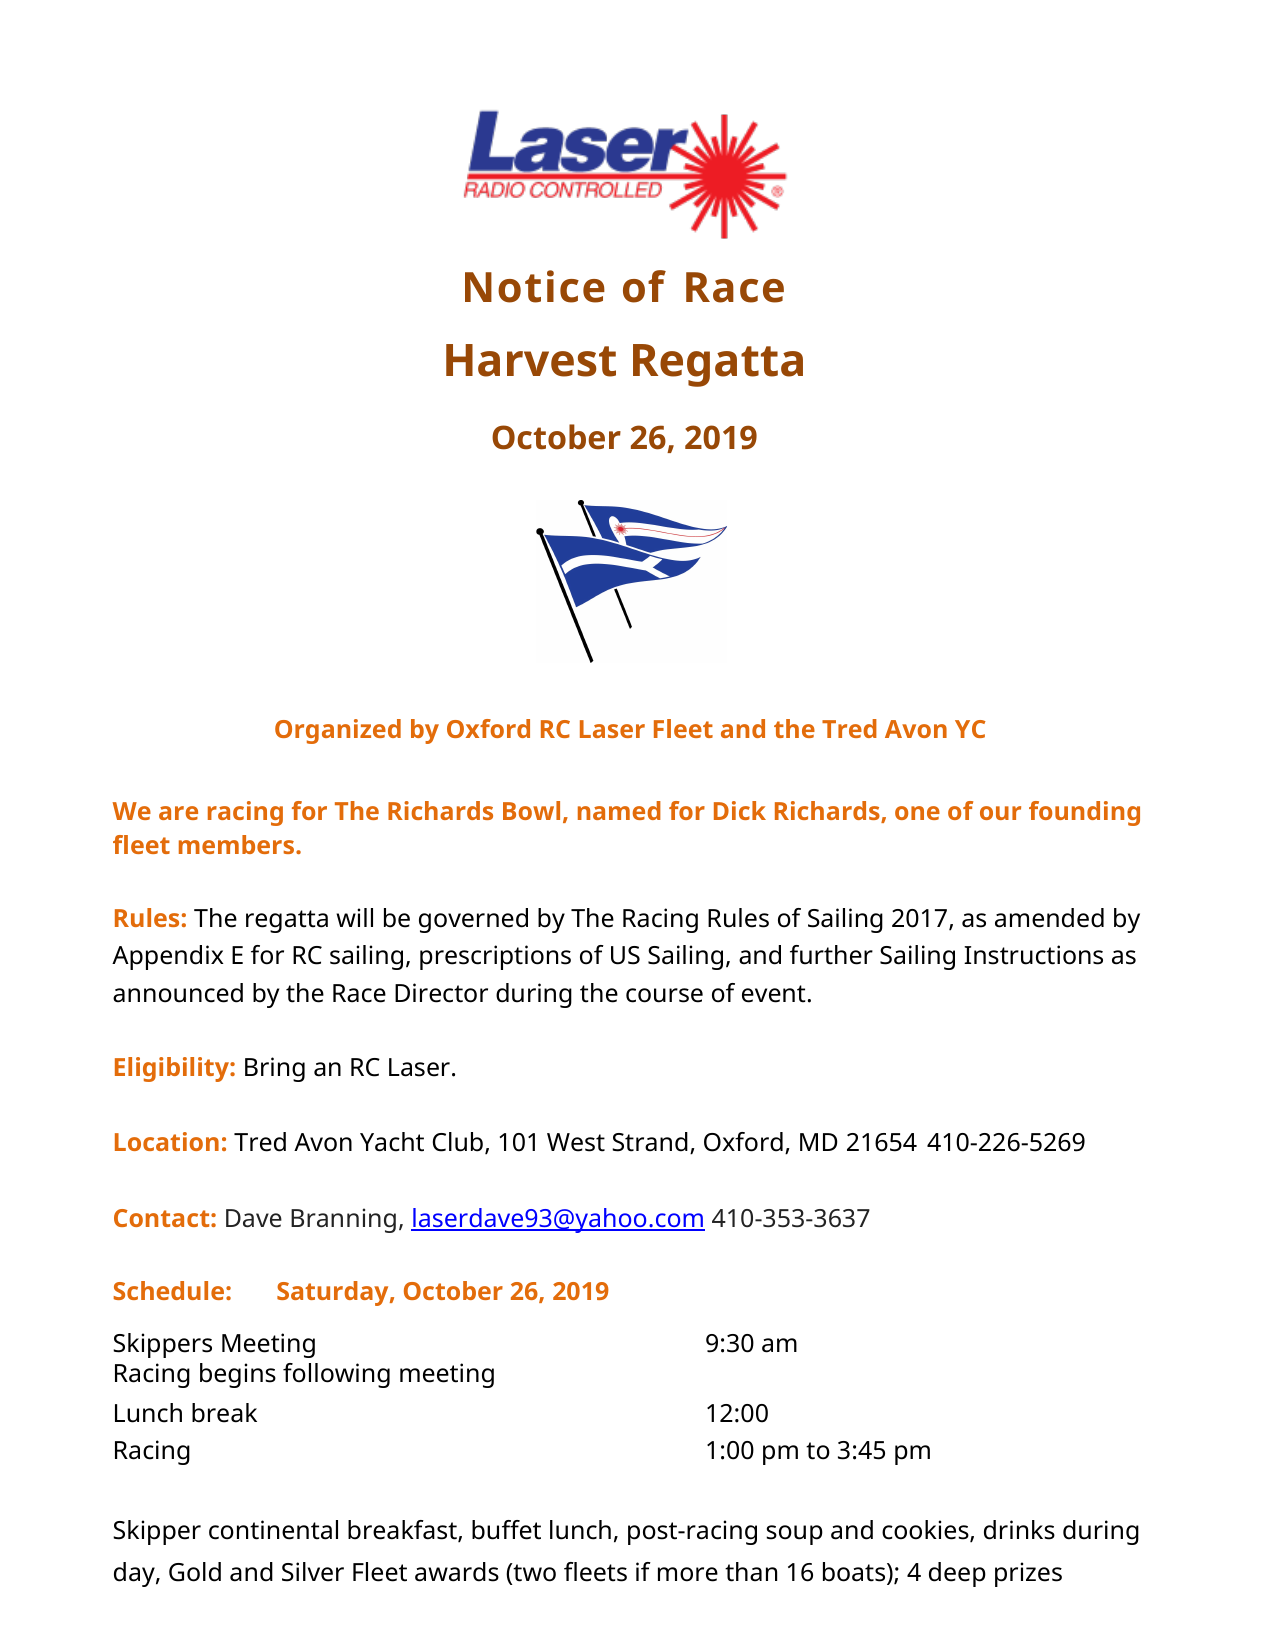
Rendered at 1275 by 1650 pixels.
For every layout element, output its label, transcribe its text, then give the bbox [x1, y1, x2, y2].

subtitle Schedule: Saturday, October 26, 2019 [112, 1274, 1162, 1308]
text Lunch break 12:00 [112, 1396, 1162, 1430]
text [112, 1513, 1162, 1589]
picture [536, 500, 728, 663]
picture [455, 104, 792, 245]
text Racing 1:00 pm to 3:45 pm [112, 1433, 1162, 1467]
text Eligibility: Bring an RC Laser. [112, 1050, 1162, 1084]
text Racing begins following meeting [112, 1358, 1162, 1388]
text Notice of Race [437, 258, 809, 314]
text Rules: The regatta will be governed by The Racing Rules of Sailing 2017, as amended by Appendix E for RC sailing, prescriptions of US Sailing, and further Sailing Instructions as announced by the Race Director during the course of event. [112, 901, 1162, 1009]
text Harvest Regatta [439, 328, 809, 389]
text Contact: Dave Branning, laserdave93@yahoo.com 410-353-3637 [112, 1200, 1162, 1234]
subtitle We are racing for The Richards Bowl, named for Dick Richards, one of our founding fleet members. [112, 794, 1162, 862]
text Location: Tred Avon Yacht Club, 101 West Strand, Oxford, MD 21654 410-226-5269 [112, 1125, 1162, 1159]
text October 26, 2019 [439, 415, 809, 459]
subtitle Organized by Oxford RC Laser Fleet and the Tred Avon YC [131, 712, 1129, 746]
text Skippers Meeting 9:30 am [112, 1328, 1162, 1358]
